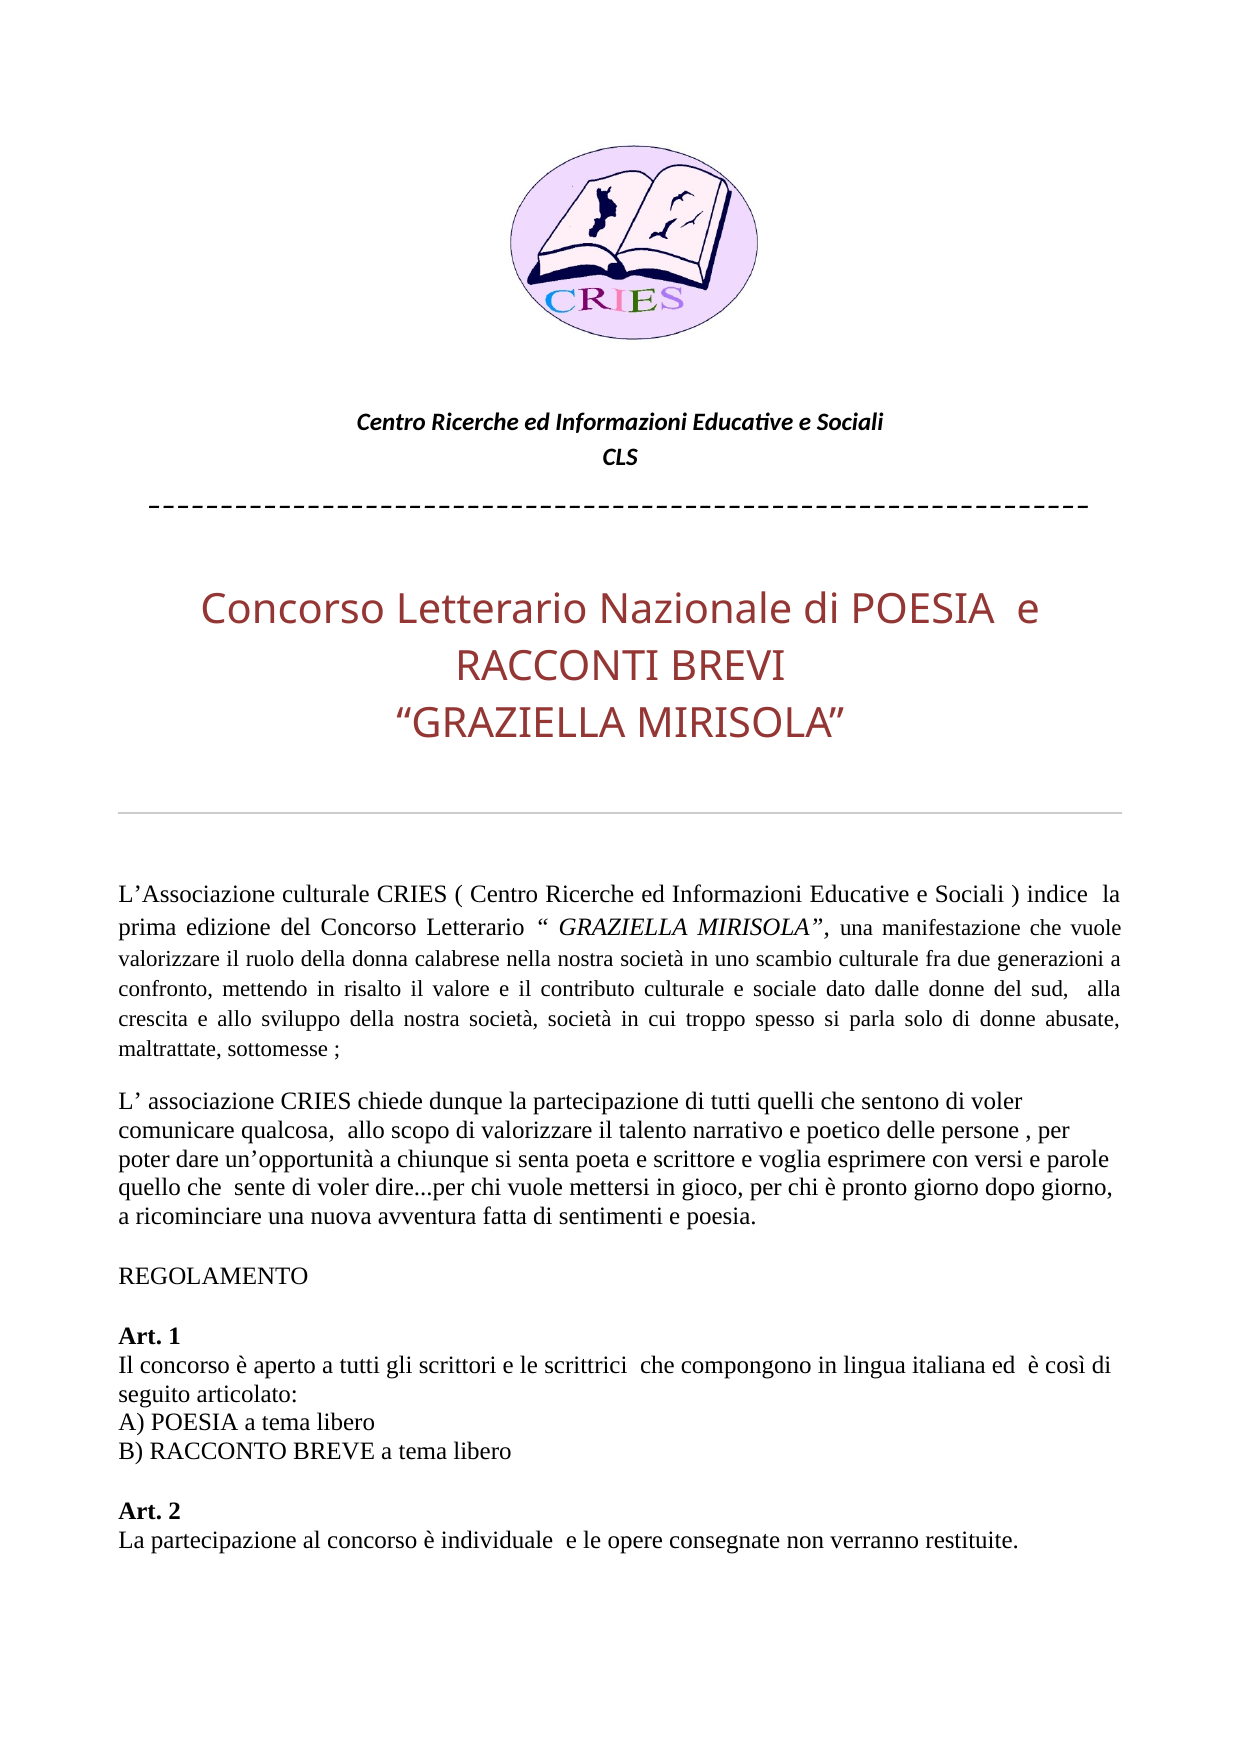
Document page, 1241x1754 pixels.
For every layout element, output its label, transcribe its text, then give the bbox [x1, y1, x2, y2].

text _________________________________________________________________ [118, 476, 1122, 512]
text L’ associazione CRIES chiede dunque la partecipazione di tutti quelli che sentono di voler comunicare qualcosa, allo scopo di valorizzare il talento narrativo e poetico delle persone , per poter dare un’opportunità a chiunque si senta poeta e scrittore e voglia esprimere con versi e parole quello che sente di voler dire...per chi vuole mettersi in gioco, per chi è pronto giorno dopo giorno, a ricominciare una nuova avventura fatta di sentimenti e poesia. [118, 1086, 1122, 1230]
picture [476, 101, 764, 382]
text CLS [118, 441, 1122, 472]
text L’Associazione culturale CRIES ( Centro Ricerche ed Informazioni Educative e Sociali ) indice la prima edizione del Concorso Letterario “ GRAZIELLA MIRISOLA”, una manifestazione che vuole valorizzare il ruolo della donna calabrese nella nostra società in uno scambio culturale fra due generazioni a confronto, mettendo in risalto il valore e il contributo culturale e sociale dato dalle donne del sud, alla crescita e allo sviluppo della nostra società, società in cui troppo spesso si parla solo di donne abusate, maltrattate, sottomesse ; [118, 879, 1122, 1062]
text “GRAZIELLA MIRISOLA” [118, 693, 1122, 749]
text Art. 1 Il concorso è aperto a tutti gli scrittori e le scrittrici che compongono in lingua italiana ed è così di seguito articolato: A) POESIA a tema libero B) RACCONTO BREVE a tema libero [118, 1321, 1122, 1465]
text REGOLAMENTO [118, 1261, 1122, 1290]
text Art. 2 La partecipazione al concorso è individuale e le opere consegnate non verranno restituite. [118, 1496, 1122, 1554]
text Centro Ricerche ed Informazioni Educative e Sociali [118, 406, 1122, 437]
text Concorso Letterario Nazionale di POESIA e RACCONTI BREVI [118, 579, 1122, 693]
